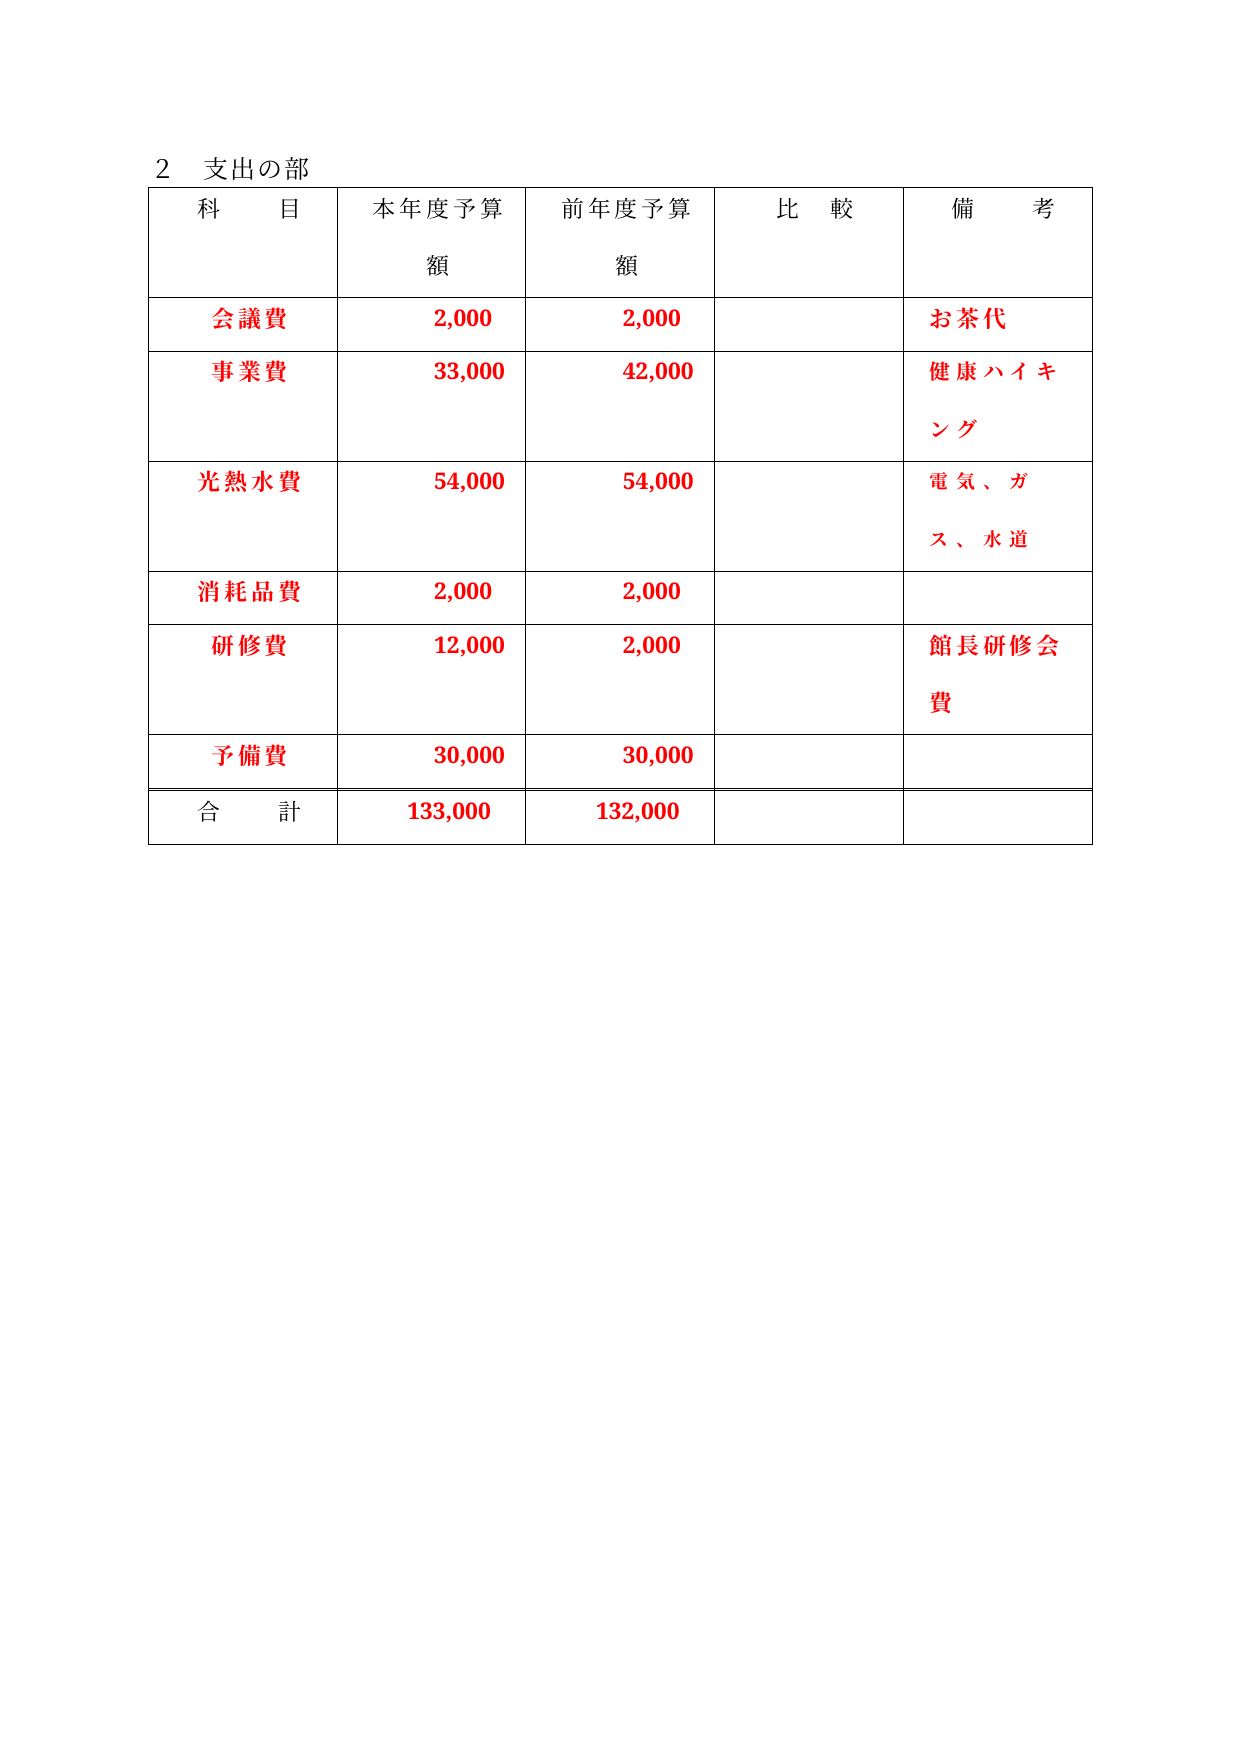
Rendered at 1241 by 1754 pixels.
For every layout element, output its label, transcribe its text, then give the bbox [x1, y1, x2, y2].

table_header 備 考 [904, 188, 1092, 297]
table_cell 30,000 [338, 735, 525, 788]
table_cell 33,000 [338, 352, 525, 461]
table_cell 会議費 [149, 298, 337, 351]
table_cell 54,000 [526, 462, 714, 571]
table_cell 2,000 [526, 572, 714, 624]
table_cell 30,000 [526, 735, 714, 788]
table_cell 電気、ガス、水道 [904, 462, 1092, 571]
table_cell 42,000 [526, 352, 714, 461]
table_header 前年度予算額 [526, 188, 714, 297]
table_cell 消耗品費 [149, 572, 337, 624]
table_header 本年度予算額 [338, 188, 525, 297]
table_cell 事業費 [149, 352, 337, 461]
table_cell 館長研修会費 [904, 625, 1092, 734]
table_cell 133,000 [338, 791, 525, 844]
table_cell [715, 352, 903, 461]
table_cell 2,000 [526, 298, 714, 351]
text ２ 支出の部 [150, 149, 1090, 187]
table_cell 2,000 [526, 625, 714, 734]
table_cell [715, 625, 903, 734]
table_cell 研修費 [149, 625, 337, 734]
table_cell [904, 572, 1092, 624]
table_cell 12,000 [338, 625, 525, 734]
table_header 比 較 [715, 188, 903, 297]
table_header 科 目 [149, 188, 337, 297]
table_cell 合 計 [149, 791, 337, 844]
table_cell 光熱水費 [149, 462, 337, 571]
table_cell 2,000 [338, 298, 525, 351]
table_cell お茶代 [904, 298, 1092, 351]
table_cell 予備費 [149, 735, 337, 788]
table_cell 132,000 [526, 791, 714, 844]
table_cell [715, 298, 903, 351]
table_cell [715, 462, 903, 571]
table_cell 健康ハイキング [904, 352, 1092, 461]
table_cell [715, 791, 903, 844]
table_cell [904, 735, 1092, 788]
table_cell [715, 572, 903, 624]
table_cell 2,000 [338, 572, 525, 624]
table_cell [904, 791, 1092, 844]
table_cell 54,000 [338, 462, 525, 571]
table_cell [715, 735, 903, 788]
